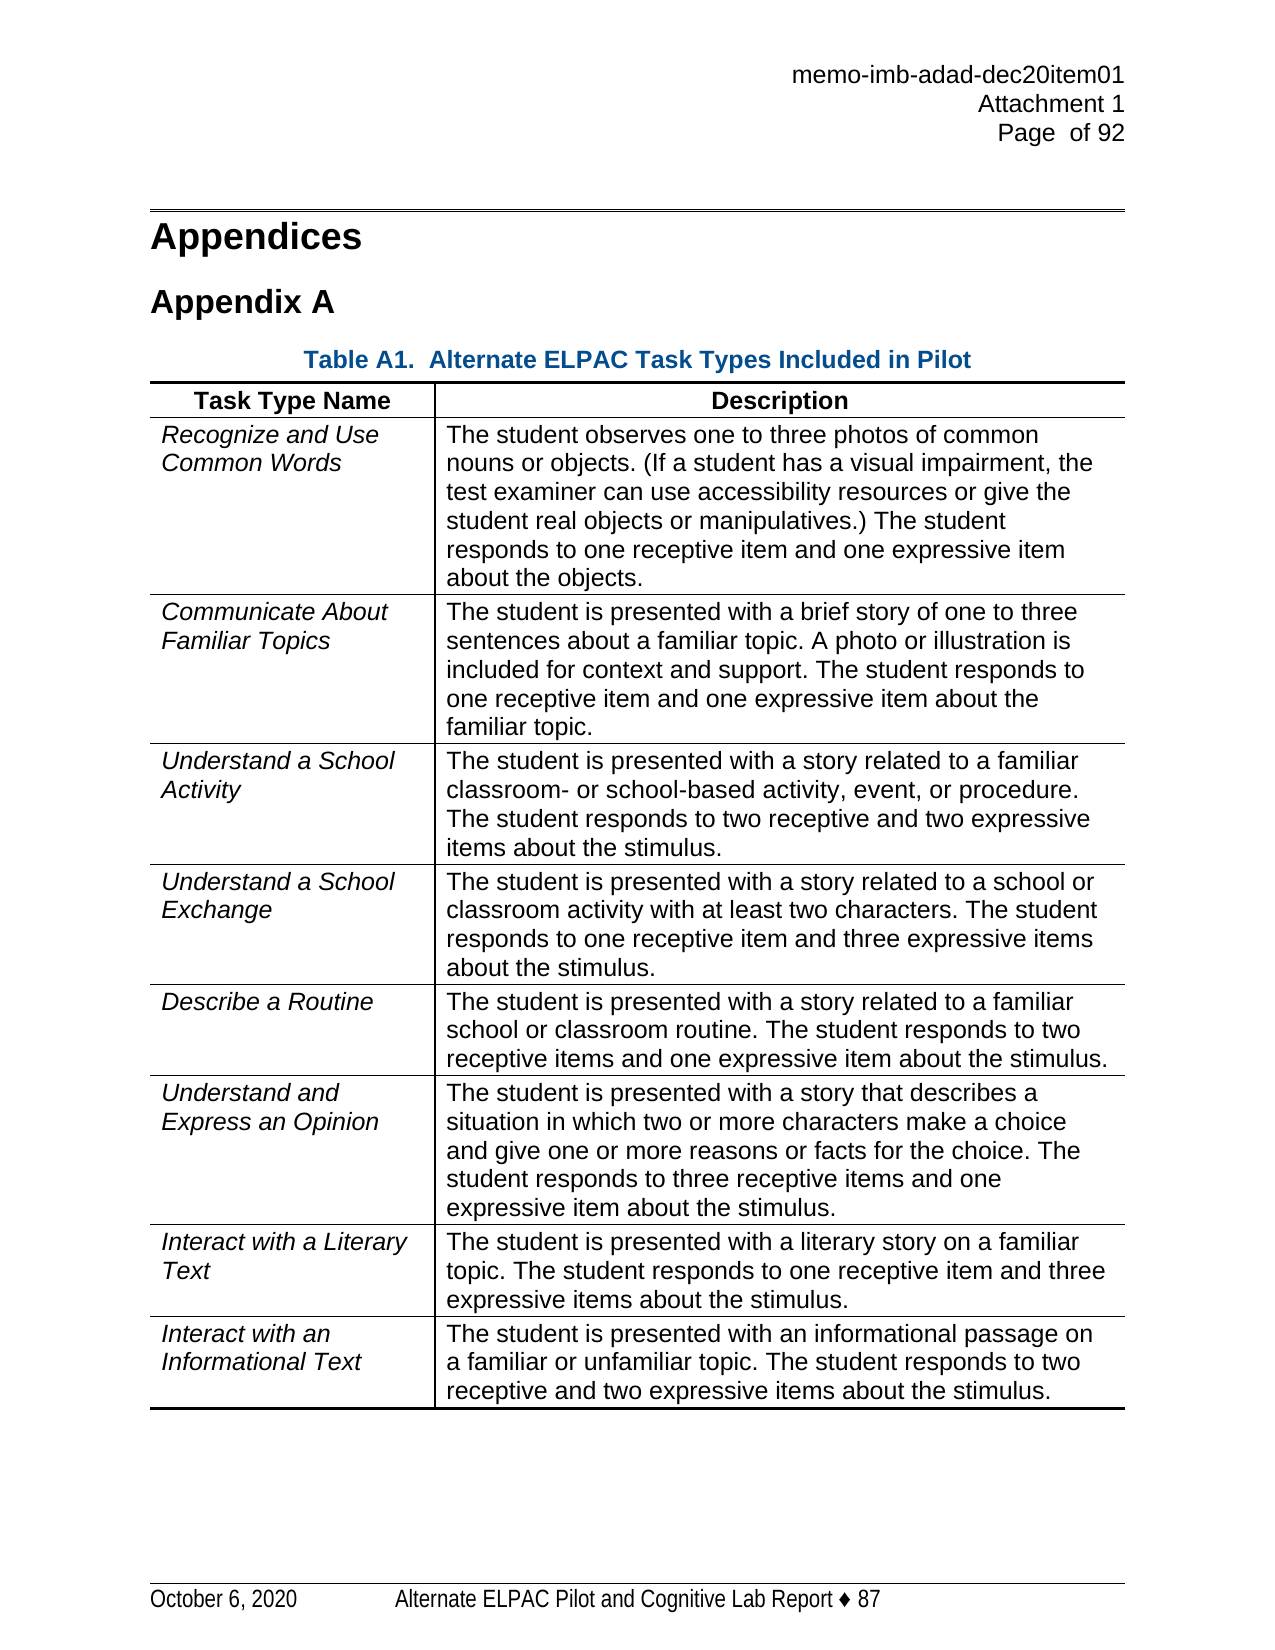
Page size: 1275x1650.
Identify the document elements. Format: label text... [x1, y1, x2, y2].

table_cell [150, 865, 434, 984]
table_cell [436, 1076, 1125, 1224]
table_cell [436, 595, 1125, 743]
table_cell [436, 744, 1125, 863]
subtitle Appendix A [150, 282, 1125, 321]
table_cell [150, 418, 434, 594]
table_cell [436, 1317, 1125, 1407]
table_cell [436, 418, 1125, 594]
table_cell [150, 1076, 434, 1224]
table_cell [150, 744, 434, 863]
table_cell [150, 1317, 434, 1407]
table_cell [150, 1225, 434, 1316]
text Table A1. Alternate ELPAC Task Types Included in Pilot [150, 346, 1125, 374]
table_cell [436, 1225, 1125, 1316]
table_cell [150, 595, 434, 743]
subtitle Appendices [150, 212, 1125, 257]
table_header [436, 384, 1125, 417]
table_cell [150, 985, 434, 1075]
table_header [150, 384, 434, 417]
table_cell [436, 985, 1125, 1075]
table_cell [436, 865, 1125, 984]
